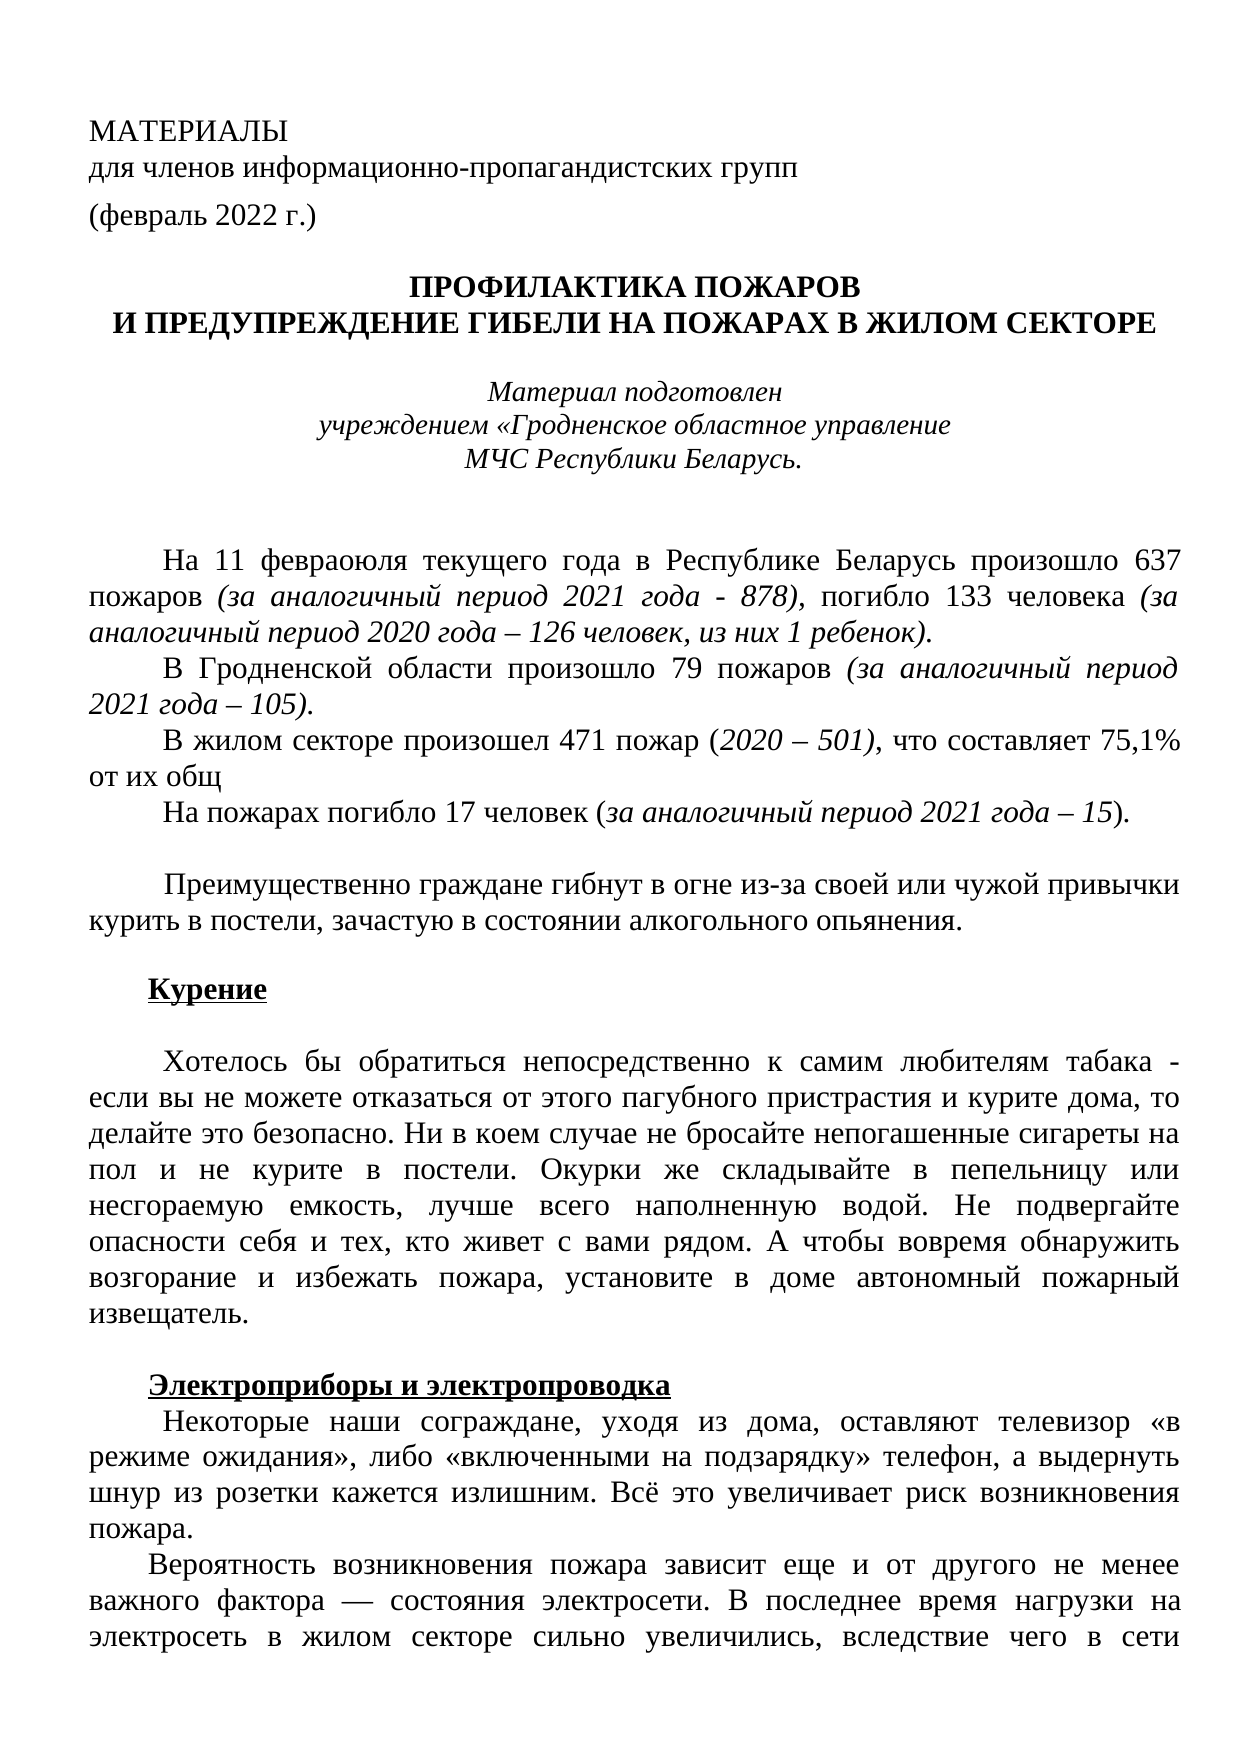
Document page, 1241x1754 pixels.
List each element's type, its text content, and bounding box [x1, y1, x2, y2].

text Преимущественно граждане гибнут в огне из-за своей или чужой привычки курить в постели, зачастую в состоянии алкогольного опьянения. [89, 865, 1181, 937]
text ПРОФИЛАКТИКА ПОЖАРОВ [89, 268, 1181, 304]
text В Гродненской области произошло 79 пожаров (за аналогичный период 2021 года – 105). [89, 649, 1181, 721]
text МЧС Республики Беларусь. [89, 441, 1181, 474]
text На пожарах погибло 17 человек (за аналогичный период 2021 года – 15). [89, 793, 1181, 829]
text Хотелось бы обратиться непосредственно к самим любителям табака - если вы не можете отказаться от этого пагубного пристрастия и курите дома, то делайте это безопасно. Ни в коем случае не бросайте непогашенные сигареты на пол и не курите в постели. Окурки же складывайте в пепельницу или несгораемую емкость, лучше всего наполненную водой. Не подвергайте опасности себя и тех, кто живет с вами рядом. А чтобы вовремя обнаружить возгорание и избежать пожара, установите в доме автономный пожарный извещатель. [89, 1042, 1181, 1330]
text Курение [89, 971, 1181, 1006]
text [89, 1546, 1181, 1653]
text Материал подготовлен [89, 374, 1181, 407]
text В жилом секторе произошел 471 пожар (2020 – 501), что составляет 75,1% от их общ [89, 721, 1181, 793]
text На 11 февраоюля текущего года в Республике Беларусь произошло 637 пожаров (за аналогичный период 2021 года - 878), погибло 133 человека (за аналогичный период 2020 года – 126 человек, из них 1 ребенок). [89, 542, 1181, 649]
text учреждением «Гродненское областное управление [89, 407, 1181, 441]
text для членов информационно-пропагандистских групп [89, 148, 1181, 184]
text (февраль 2022 г.) [89, 197, 1181, 233]
text Электроприборы и электропроводка [89, 1366, 1181, 1402]
text МАТЕРИАЛЫ [89, 112, 1181, 148]
text Некоторые наши сограждане, уходя из дома, оставляют телевизор «в режиме ожидания», либо «включенными на подзарядку» телефон, а выдернуть шнур из розетки кажется излишним. Всё это увеличивает риск возникновения пожара. [89, 1402, 1181, 1546]
text И ПРЕДУПРЕЖДЕНИЕ ГИБЕЛИ НА ПОЖАРАХ В ЖИЛОМ СЕКТОРЕ [89, 304, 1181, 340]
